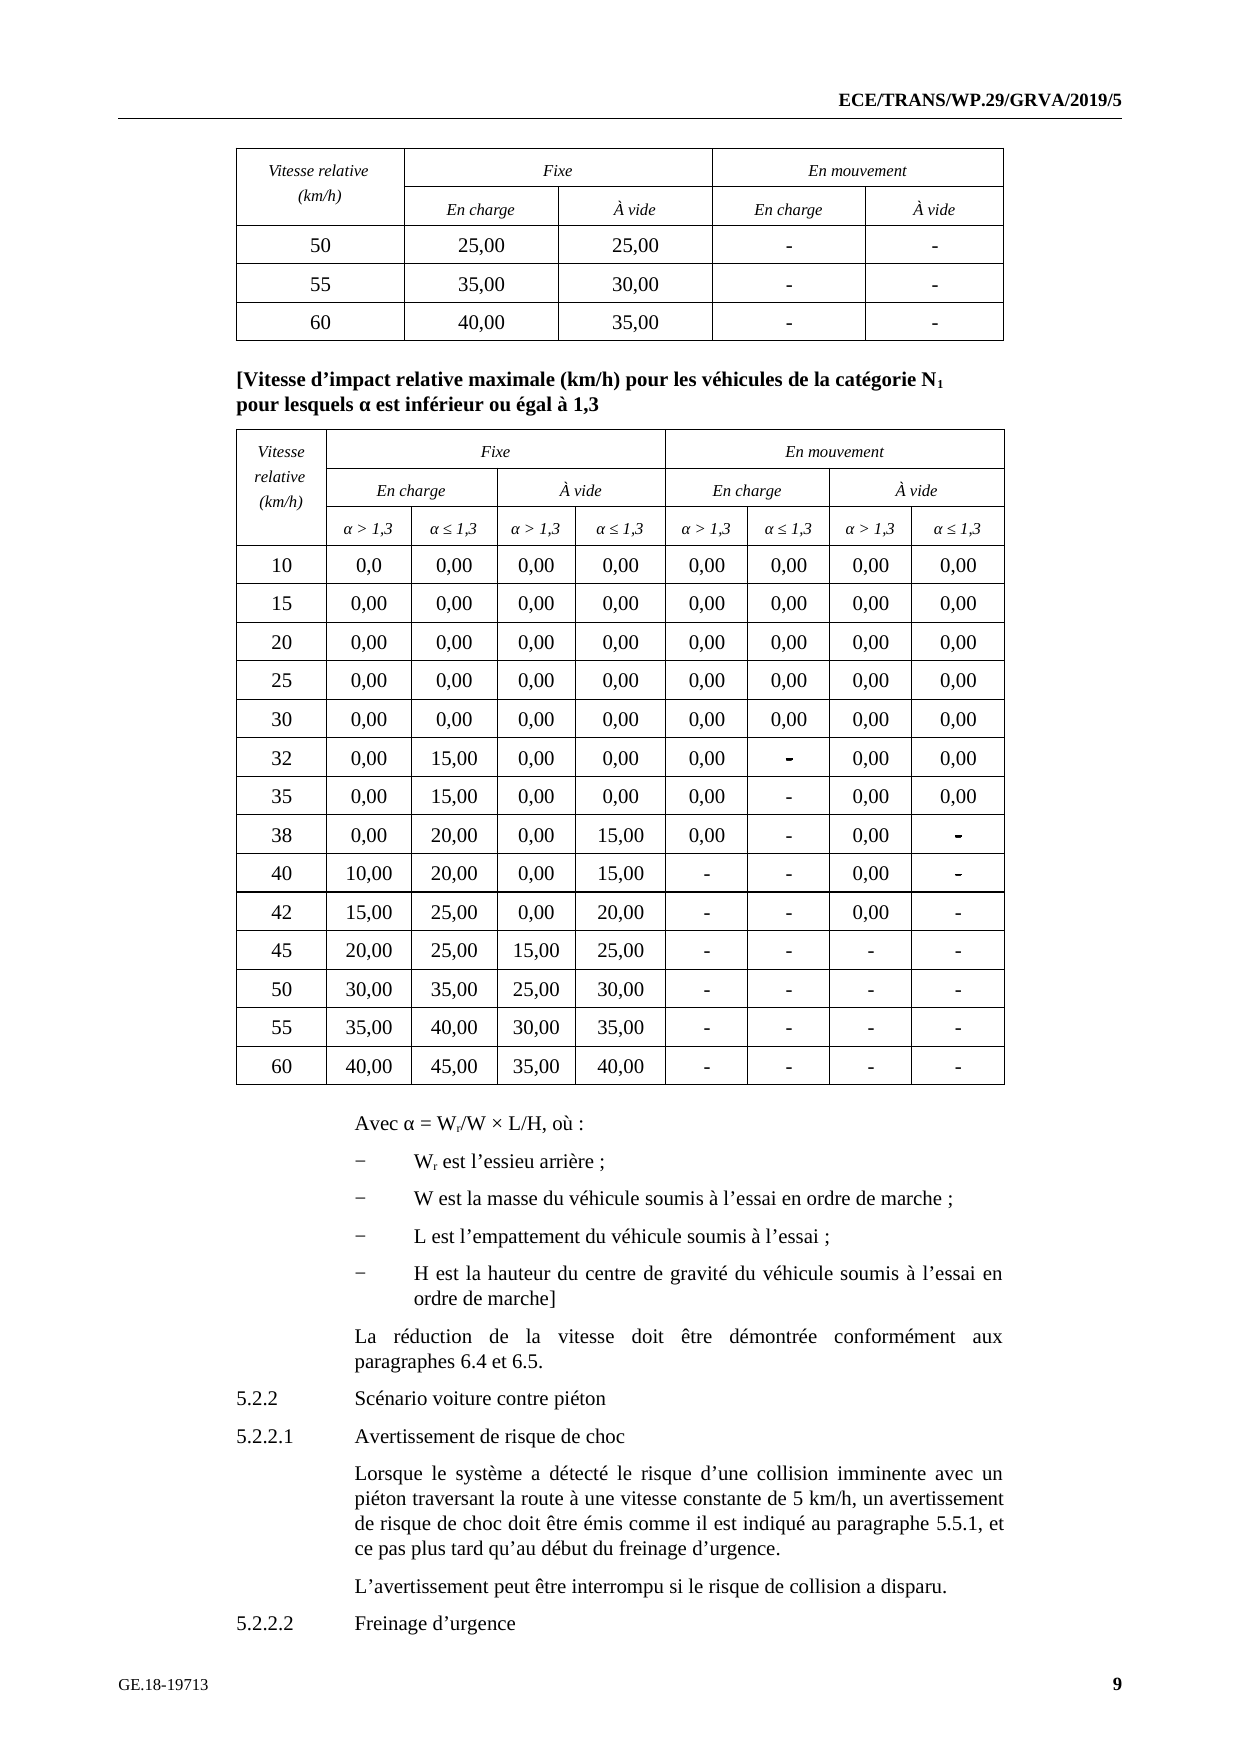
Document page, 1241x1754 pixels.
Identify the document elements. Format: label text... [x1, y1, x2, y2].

table_cell 35,00 [327, 1008, 411, 1046]
table_cell α ≤ 1,3 [576, 507, 665, 544]
table_cell - [748, 815, 829, 853]
table_cell 0,00 [912, 777, 1004, 814]
table_cell 0,00 [576, 738, 665, 776]
table_cell 25,00 [498, 970, 575, 1007]
table_header Fixe [327, 430, 665, 467]
table_cell - [830, 970, 911, 1007]
text − W est la masse du véhicule soumis à l’essai en ordre de marche ; [354, 1185, 1004, 1210]
table_cell 0,00 [327, 815, 411, 853]
table_cell 20,00 [576, 893, 665, 930]
table_cell 25,00 [412, 893, 497, 930]
table_cell α > 1,3 [830, 507, 911, 544]
table_cell 30 [237, 700, 326, 737]
table_cell 0,00 [412, 661, 497, 699]
table_cell 0,00 [498, 815, 575, 853]
table_cell - [912, 970, 1004, 1007]
table_cell 30,00 [576, 970, 665, 1007]
table_cell α ≤ 1,3 [748, 507, 829, 544]
table_cell 35,00 [498, 1047, 575, 1084]
table_cell À vide [498, 469, 665, 506]
table_cell 20,00 [327, 931, 411, 968]
table_cell - [912, 893, 1004, 930]
table_cell 50 [237, 226, 404, 263]
table_cell 0,00 [666, 700, 747, 737]
text − H est la hauteur du centre de gravité du véhicule soumis à l’essai en ordre de marche] [354, 1260, 1004, 1310]
table_cell 0,00 [327, 584, 411, 622]
table_cell 15,00 [412, 738, 497, 776]
table_cell 0,00 [830, 584, 911, 622]
table_cell 0,00 [830, 854, 911, 891]
table_cell 0,00 [912, 661, 1004, 699]
table_cell 30,00 [498, 1008, 575, 1046]
table_header Vitesse relative (km/h) [237, 149, 404, 225]
table_cell 0,00 [498, 584, 575, 622]
table_cell 60 [237, 1047, 326, 1084]
table_cell 0,00 [748, 700, 829, 737]
table_cell - [713, 303, 865, 340]
table_cell 0,00 [830, 738, 911, 776]
table_cell α > 1,3 [666, 507, 747, 544]
table_cell - [912, 815, 1004, 853]
table_cell 50 [237, 970, 326, 1007]
text [Vitesse d’impact relative maximale (km/h) pour les véhicules de la catégorie N1 pour lesquels α est inférieur ou égal à 1,3 [118, 366, 1004, 416]
table_cell À vide [866, 187, 1003, 225]
table_cell 25 [237, 661, 326, 699]
table_cell 40,00 [327, 1047, 411, 1084]
table_cell - [748, 1047, 829, 1084]
table_cell - [866, 303, 1003, 340]
table_cell 0,00 [830, 815, 911, 853]
table_cell 35,00 [412, 970, 497, 1007]
table_cell 0,00 [830, 661, 911, 699]
table_cell 0,00 [830, 700, 911, 737]
text Avec α = Wr/W × L/H, où : [354, 1110, 1004, 1135]
table_cell - [912, 931, 1004, 968]
table_cell α ≤ 1,3 [912, 507, 1004, 544]
table_cell 35,00 [559, 303, 712, 340]
table_cell 0,00 [666, 584, 747, 622]
table_cell 0,00 [666, 738, 747, 776]
table_cell 32 [237, 738, 326, 776]
table_cell 0,00 [748, 584, 829, 622]
table_cell - [713, 264, 865, 302]
table_cell 0,0 [327, 546, 411, 583]
table_cell 20,00 [412, 854, 497, 891]
table_cell 0,00 [327, 661, 411, 699]
text La réduction de la vitesse doit être démontrée conformément aux paragraphes 6.4 et 6.5. [354, 1323, 1004, 1373]
table_cell 0,00 [830, 777, 911, 814]
table_cell 20 [237, 623, 326, 660]
table_cell - [912, 854, 1004, 891]
table_cell En charge [666, 469, 829, 506]
table_cell 0,00 [576, 700, 665, 737]
table_cell 0,00 [576, 661, 665, 699]
table_cell 38 [237, 815, 326, 853]
table_cell - [748, 738, 829, 776]
table_cell 40,00 [412, 1008, 497, 1046]
table_cell 0,00 [412, 623, 497, 660]
table_cell - [666, 1008, 747, 1046]
text 5.2.2 Scénario voiture contre piéton [236, 1385, 1004, 1410]
table_cell 30,00 [559, 264, 712, 302]
table_cell 0,00 [748, 661, 829, 699]
table_cell En charge [713, 187, 865, 225]
table_cell 15,00 [327, 893, 411, 930]
table_cell - [713, 226, 865, 263]
table_cell - [666, 970, 747, 1007]
table_cell 45,00 [412, 1047, 497, 1084]
text 5.2.2.2 Freinage d’urgence [236, 1610, 1004, 1635]
table_cell 0,00 [912, 546, 1004, 583]
table_cell - [748, 777, 829, 814]
table_cell - [666, 893, 747, 930]
table_cell 0,00 [412, 546, 497, 583]
table_cell 0,00 [498, 854, 575, 891]
table_cell - [866, 264, 1003, 302]
table_cell 15,00 [576, 815, 665, 853]
table_cell - [912, 1008, 1004, 1046]
table_cell 10,00 [327, 854, 411, 891]
table_cell - [830, 931, 911, 968]
table_cell 35,00 [405, 264, 558, 302]
table_cell 0,00 [912, 700, 1004, 737]
table_cell α ≤ 1,3 [412, 507, 497, 544]
table_cell 0,00 [576, 777, 665, 814]
table_cell - [748, 893, 829, 930]
table_cell 25,00 [405, 226, 558, 263]
table_cell - [748, 931, 829, 968]
table_cell α > 1,3 [327, 507, 411, 544]
table_cell 0,00 [498, 623, 575, 660]
table_header Fixe [405, 149, 712, 186]
table_cell 0,00 [748, 623, 829, 660]
table_cell 0,00 [830, 623, 911, 660]
table_cell 15,00 [412, 777, 497, 814]
table_cell - [866, 226, 1003, 263]
table_cell 20,00 [412, 815, 497, 853]
table_header En mouvement [713, 149, 1003, 186]
table_cell 25,00 [559, 226, 712, 263]
table_cell 0,00 [666, 546, 747, 583]
table_cell 15,00 [576, 854, 665, 891]
table_cell 0,00 [498, 738, 575, 776]
table_cell 42 [237, 893, 326, 930]
table_cell - [666, 854, 747, 891]
text − Wr est l’essieu arrière ; [354, 1148, 1004, 1173]
table_cell - [912, 1047, 1004, 1084]
table_cell 25,00 [412, 931, 497, 968]
table_cell 0,00 [576, 546, 665, 583]
table_cell 0,00 [912, 623, 1004, 660]
table_cell 0,00 [327, 738, 411, 776]
table_cell 0,00 [576, 584, 665, 622]
table_cell 25,00 [576, 931, 665, 968]
table_cell 0,00 [498, 893, 575, 930]
table_cell 0,00 [576, 623, 665, 660]
table_cell 30,00 [327, 970, 411, 1007]
table_header En mouvement [666, 430, 1004, 467]
table_cell 55 [237, 1008, 326, 1046]
table_cell 60 [237, 303, 404, 340]
table_cell 0,00 [666, 815, 747, 853]
table_cell 0,00 [666, 661, 747, 699]
table_cell 0,00 [498, 777, 575, 814]
table_cell 0,00 [912, 584, 1004, 622]
table_cell 55 [237, 264, 404, 302]
table_cell 0,00 [327, 623, 411, 660]
table_cell α > 1,3 [498, 507, 575, 544]
text − L est l’empattement du véhicule soumis à l’essai ; [354, 1223, 1004, 1248]
text Lorsque le système a détecté le risque d’une collision imminente avec un piéton traversant la route à une vitesse constante de 5 km/h, un avertissement de risque de choc doit être émis comme il est indiqué au paragraphe 5.5.1, et ce pas plus tard qu’au début du freinage d’urgence. [354, 1460, 1004, 1560]
text 5.2.2.1 Avertissement de risque de choc [236, 1423, 1004, 1448]
table_cell 0,00 [748, 546, 829, 583]
table_cell En charge [405, 187, 558, 225]
table_cell 0,00 [327, 777, 411, 814]
table_cell - [666, 931, 747, 968]
text L’avertissement peut être interrompu si le risque de collision a disparu. [354, 1573, 1004, 1598]
table_cell 0,00 [666, 623, 747, 660]
table_cell 0,00 [412, 700, 497, 737]
table_cell - [748, 854, 829, 891]
table_cell 35,00 [576, 1008, 665, 1046]
table_cell 0,00 [830, 893, 911, 930]
table_cell 0,00 [498, 661, 575, 699]
table_cell - [830, 1047, 911, 1084]
table_cell - [748, 970, 829, 1007]
table_cell 0,00 [912, 738, 1004, 776]
table_cell 35 [237, 777, 326, 814]
table_cell 0,00 [327, 700, 411, 737]
table_cell En charge [327, 469, 497, 506]
table_cell - [830, 1008, 911, 1046]
table_cell 0,00 [498, 546, 575, 583]
table_cell 0,00 [666, 777, 747, 814]
table_cell 45 [237, 931, 326, 968]
table_cell 10 [237, 546, 326, 583]
table_cell 0,00 [498, 700, 575, 737]
table_cell 0,00 [412, 584, 497, 622]
table_cell À vide [830, 469, 1004, 506]
table_cell 0,00 [830, 546, 911, 583]
table_cell 40 [237, 854, 326, 891]
table_cell À vide [559, 187, 712, 225]
table_cell 15 [237, 584, 326, 622]
table_header Vitesse relative (km/h) [237, 430, 326, 544]
table_cell 40,00 [405, 303, 558, 340]
table_cell - [666, 1047, 747, 1084]
table_cell 15,00 [498, 931, 575, 968]
table_cell 40,00 [576, 1047, 665, 1084]
table_cell - [748, 1008, 829, 1046]
